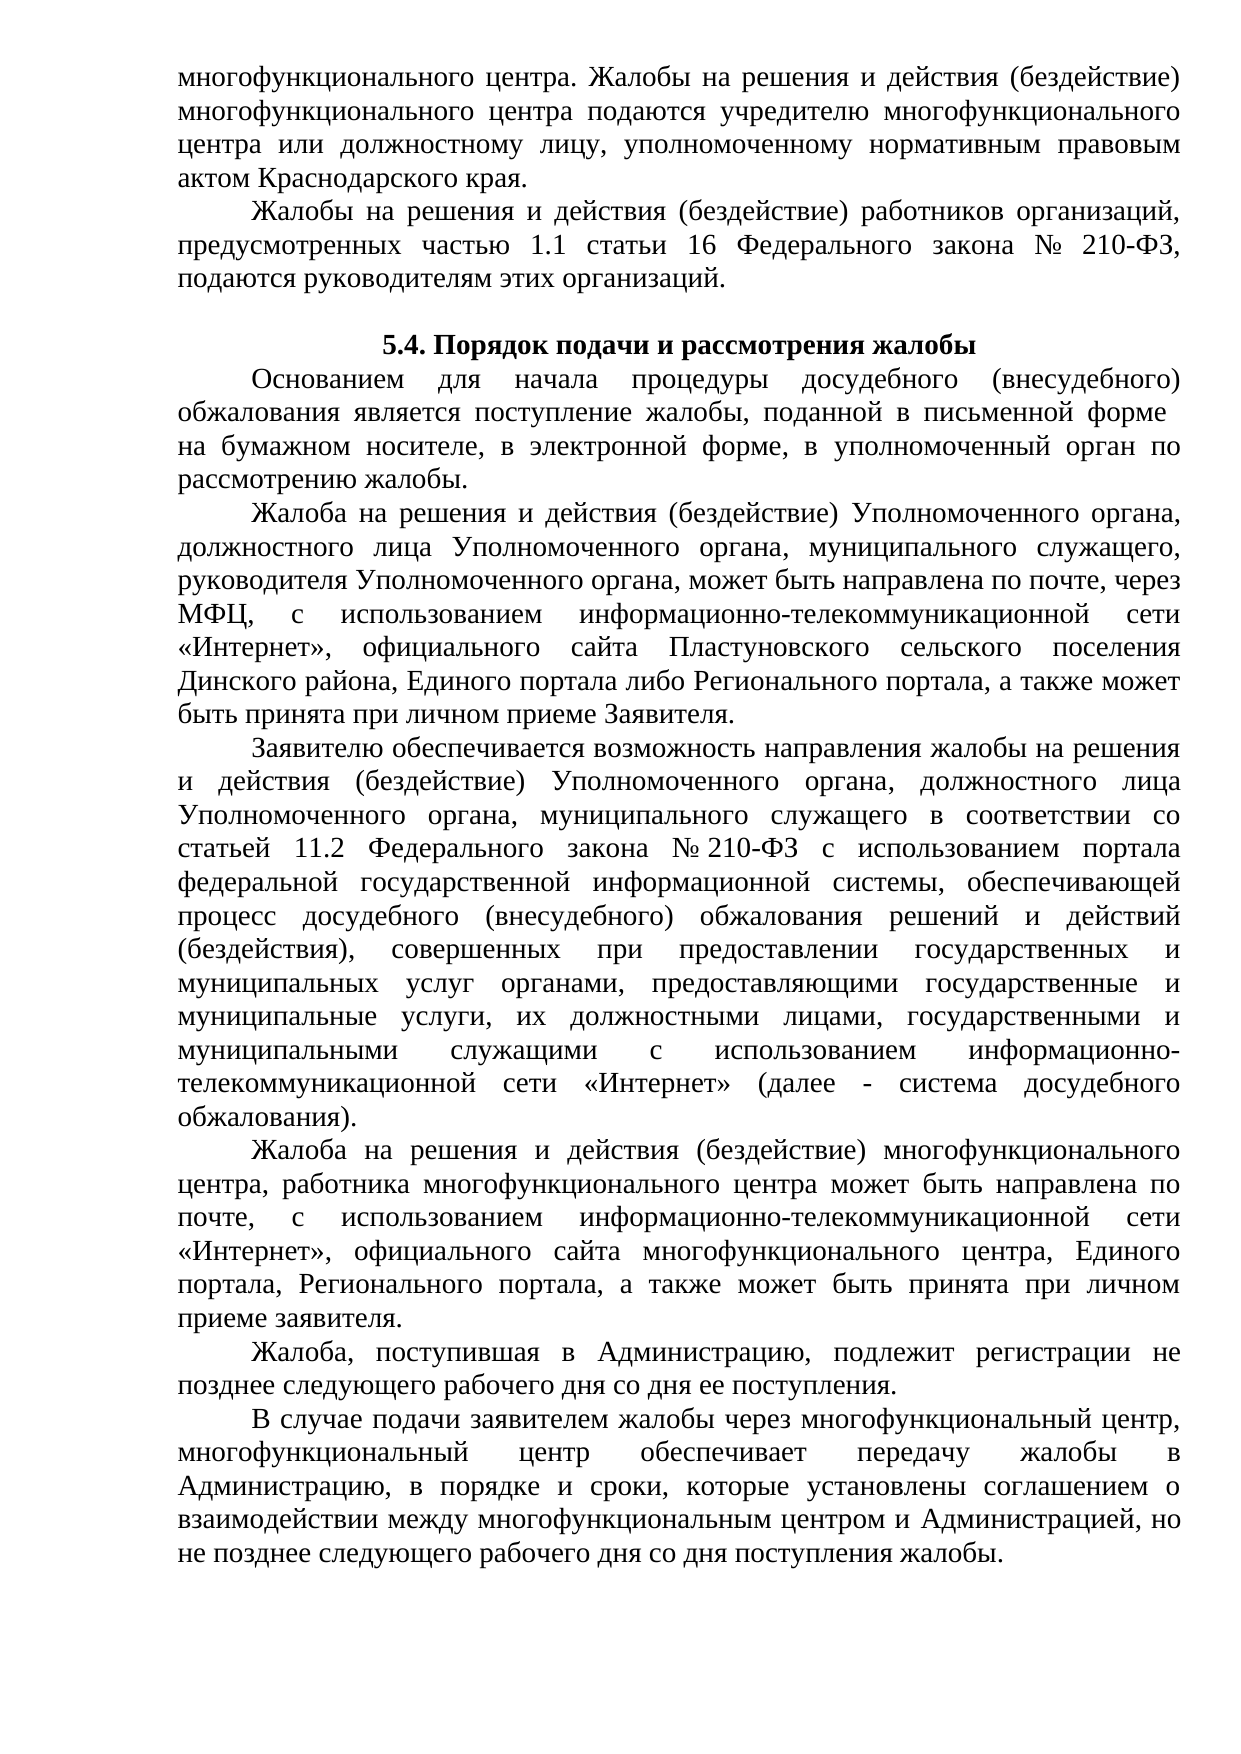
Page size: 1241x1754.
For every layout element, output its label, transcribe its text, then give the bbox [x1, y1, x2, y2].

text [177, 59, 1181, 193]
text Основанием для начала процедуры досудебного (внесудебного) обжалования является поступление жалобы, поданной в письменной форме на бумажном носителе, в электронной форме, в уполномоченный орган по рассмотрению жалобы. [177, 361, 1181, 495]
text 5.4. Порядок подачи и рассмотрения жалобы [177, 327, 1181, 361]
text В случае подачи заявителем жалобы через многофункциональный центр, многофункциональный центр обеспечивает передачу жалобы в Администрацию, в порядке и сроки, которые установлены соглашением о взаимодействии между многофункциональным центром и Администрацией, но не позднее следующего рабочего дня со дня поступления жалобы. [177, 1401, 1181, 1568]
text Жалоба, поступившая в Администрацию, подлежит регистрации не позднее следующего рабочего дня со дня ее поступления. [177, 1334, 1181, 1401]
text Жалоба на решения и действия (бездействие) Уполномоченного органа, должностного лица Уполномоченного органа, муниципального служащего, руководителя Уполномоченного органа, может быть направлена по почте, через МФЦ, с использованием информационно-телекоммуникационной сети «Интернет», официального сайта Пластуновского сельского поселения Динского района, Единого портала либо Регионального портала, а также может быть принята при личном приеме Заявителя. [177, 495, 1181, 730]
text Жалоба на решения и действия (бездействие) многофункционального центра, работника многофункционального центра может быть направлена по почте, с использованием информационно-телекоммуникационной сети «Интернет», официального сайта многофункционального центра, Единого портала, Регионального портала, а также может быть принята при личном приеме заявителя. [177, 1132, 1181, 1334]
text Заявителю обеспечивается возможность направления жалобы на решения и действия (бездействие) Уполномоченного органа, должностного лица Уполномоченного органа, муниципального служащего в соответствии со статьей 11.2 Федерального закона № 210-ФЗ с использованием портала федеральной государственной информационной системы, обеспечивающей процесс досудебного (внесудебного) обжалования решений и действий (бездействия), совершенных при предоставлении государственных и муниципальных услуг органами, предоставляющими государственные и муниципальные услуги, их должностными лицами, государственными и муниципальными служащими с использованием информационно-телекоммуникационной сети «Интернет» (далее - система досудебного обжалования). [177, 730, 1181, 1132]
text Жалобы на решения и действия (бездействие) работников организаций, предусмотренных частью 1.1 статьи 16 Федерального закона № 210-ФЗ, подаются руководителям этих организаций. [177, 193, 1181, 294]
